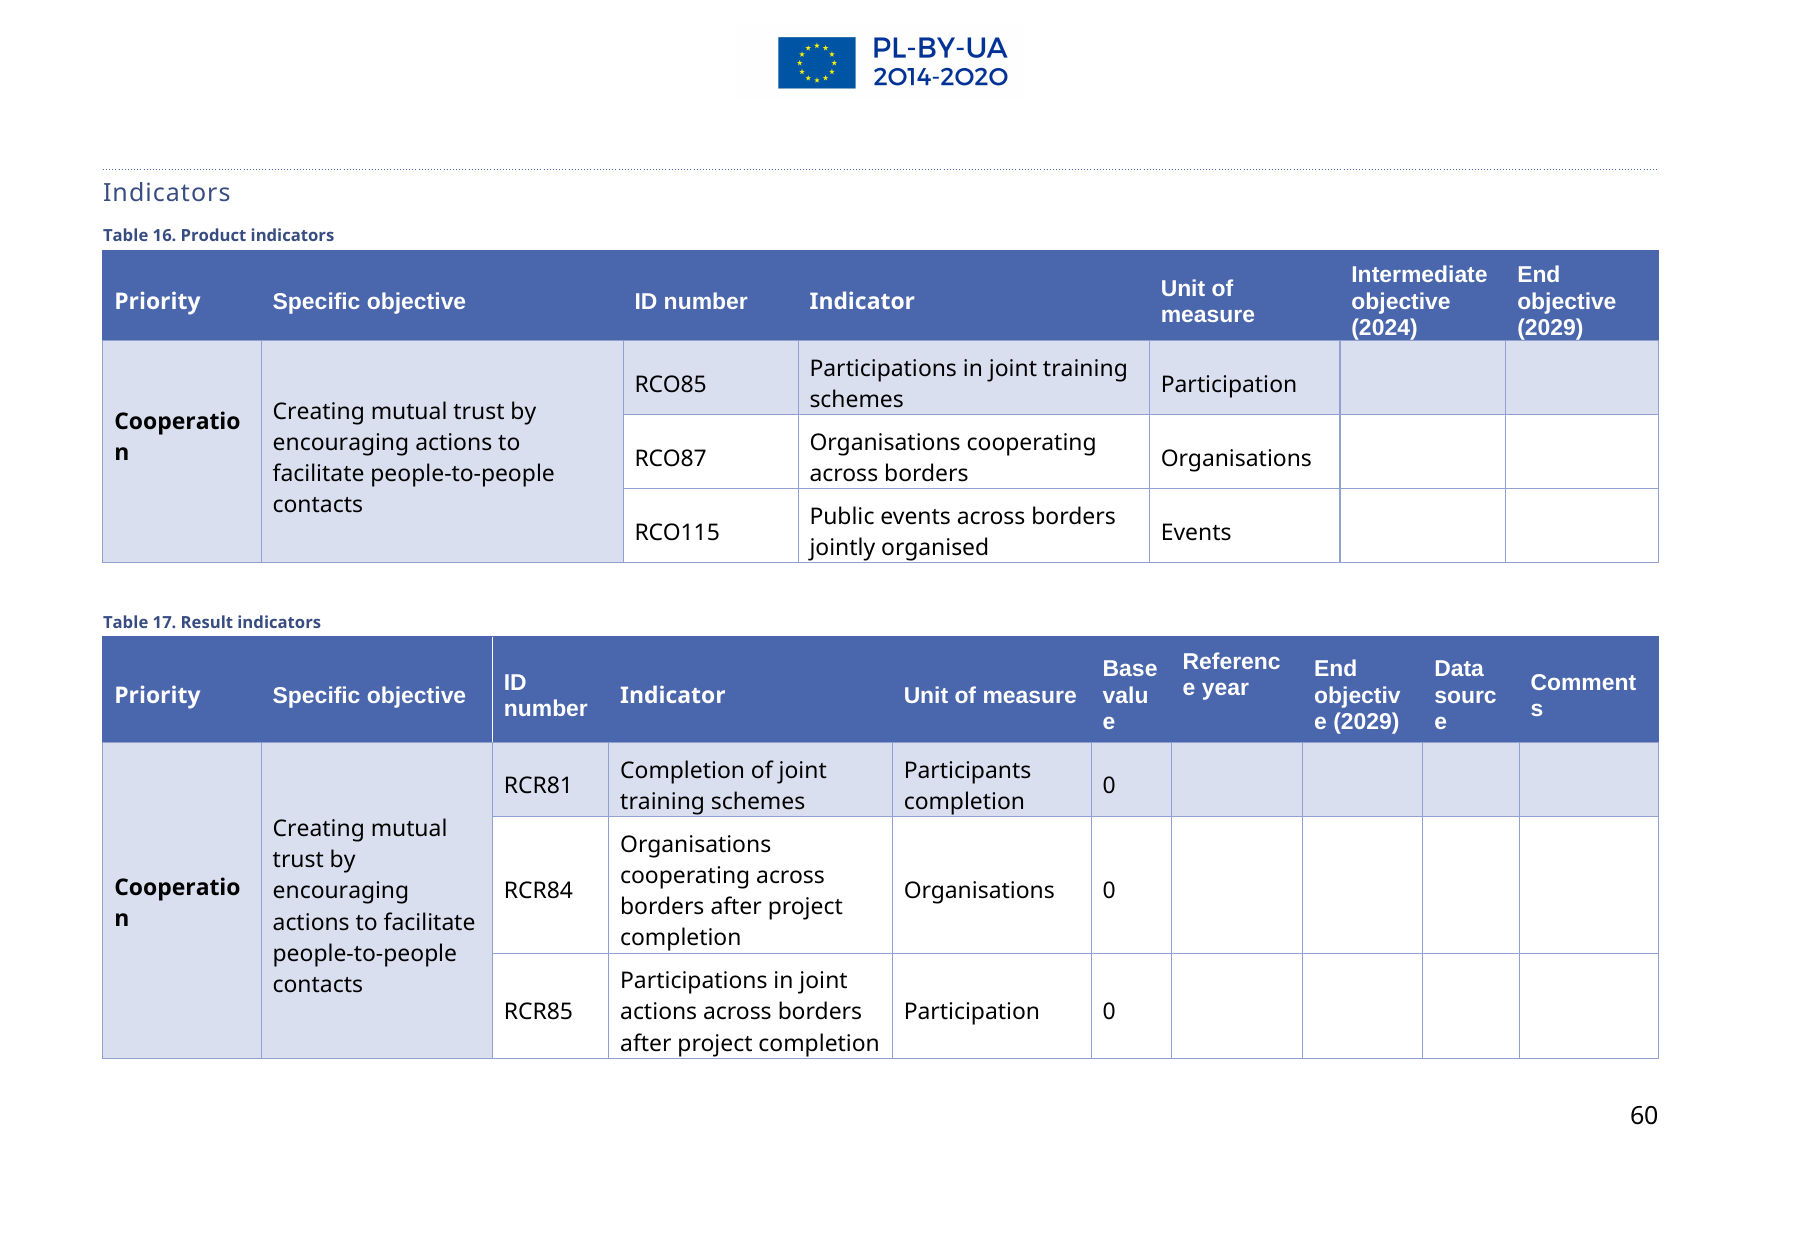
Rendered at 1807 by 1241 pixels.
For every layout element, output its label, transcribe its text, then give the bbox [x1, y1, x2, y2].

table_cell [1303, 817, 1422, 952]
table_cell [1172, 817, 1302, 952]
table_cell Organisations [1150, 415, 1339, 488]
table_cell [1520, 743, 1658, 816]
table_cell RCO87 [624, 415, 798, 488]
table_cell [1303, 954, 1422, 1058]
table_cell Participations in joint training schemes [799, 341, 1149, 414]
table_cell Participations in joint actions across borders after project completion [609, 954, 892, 1058]
table_cell [1506, 341, 1658, 414]
table_header Priority [103, 637, 261, 742]
table_cell Creating mutual trust by encouraging actions to facilitate people-to-people contacts [262, 743, 492, 1058]
table_header Data source [1423, 637, 1519, 742]
table_cell Cooperation [103, 743, 261, 1058]
table_header Unit of measure [1149, 251, 1340, 340]
table_cell Participants completion [893, 743, 1091, 816]
table_header Specific objective [261, 251, 623, 340]
table_cell RCR84 [493, 817, 608, 952]
table_cell Events [1150, 489, 1339, 562]
table_cell [1341, 341, 1505, 414]
table_cell [1172, 954, 1302, 1058]
table_cell Creating mutual trust by encouraging actions to facilitate people-to-people contacts [262, 341, 623, 562]
text Table 17. Result indicators [103, 610, 1658, 633]
table_header Comments [1519, 637, 1658, 742]
picture [736, 25, 1025, 101]
table_cell [1506, 489, 1658, 562]
table_cell [1423, 743, 1519, 816]
table_cell RCO115 [624, 489, 798, 562]
table_cell Public events across borders jointly organised [799, 489, 1149, 562]
table_cell Cooperation [103, 341, 261, 562]
table_cell [1423, 817, 1519, 952]
table_cell [1506, 415, 1658, 488]
table_cell [1172, 743, 1302, 816]
table_cell RCR85 [493, 954, 608, 1058]
table_cell RCO85 [624, 341, 798, 414]
table_cell 0 [1092, 817, 1171, 952]
table_cell [1341, 415, 1505, 488]
table_header ID number [493, 637, 609, 742]
table_cell [1520, 954, 1658, 1058]
table_header End objective (2029) [1303, 637, 1423, 742]
table_header Indicator [609, 637, 892, 742]
table_cell Participation [1150, 341, 1339, 414]
table_cell Completion of joint training schemes [609, 743, 892, 816]
table_cell Organisations cooperating across borders [799, 415, 1149, 488]
table_cell 0 [1092, 954, 1171, 1058]
table_header Specific objective [261, 637, 492, 742]
table_header ID number [623, 251, 798, 340]
table_header Priority [103, 251, 261, 340]
table_cell Organisations cooperating across borders after project completion [609, 817, 892, 952]
table_cell Participation [893, 954, 1091, 1058]
table_header Reference year [1171, 637, 1303, 742]
table_cell 0 [1092, 743, 1171, 816]
table_cell RCR81 [493, 743, 608, 816]
table_header Intermediate objective (2024) [1340, 251, 1506, 340]
table_header Unit of measure [892, 637, 1091, 742]
table_cell Organisations [893, 817, 1091, 952]
table_header Indicator [798, 251, 1149, 340]
table_header Base value [1091, 637, 1171, 742]
table_cell [1520, 817, 1658, 952]
subtitle Indicators [103, 168, 1658, 208]
table_cell [1341, 489, 1505, 562]
table_cell [1303, 743, 1422, 816]
table_cell [1423, 954, 1519, 1058]
text Table 16. Product indicators [103, 224, 1658, 247]
table_header End objective (2029) [1506, 251, 1658, 340]
